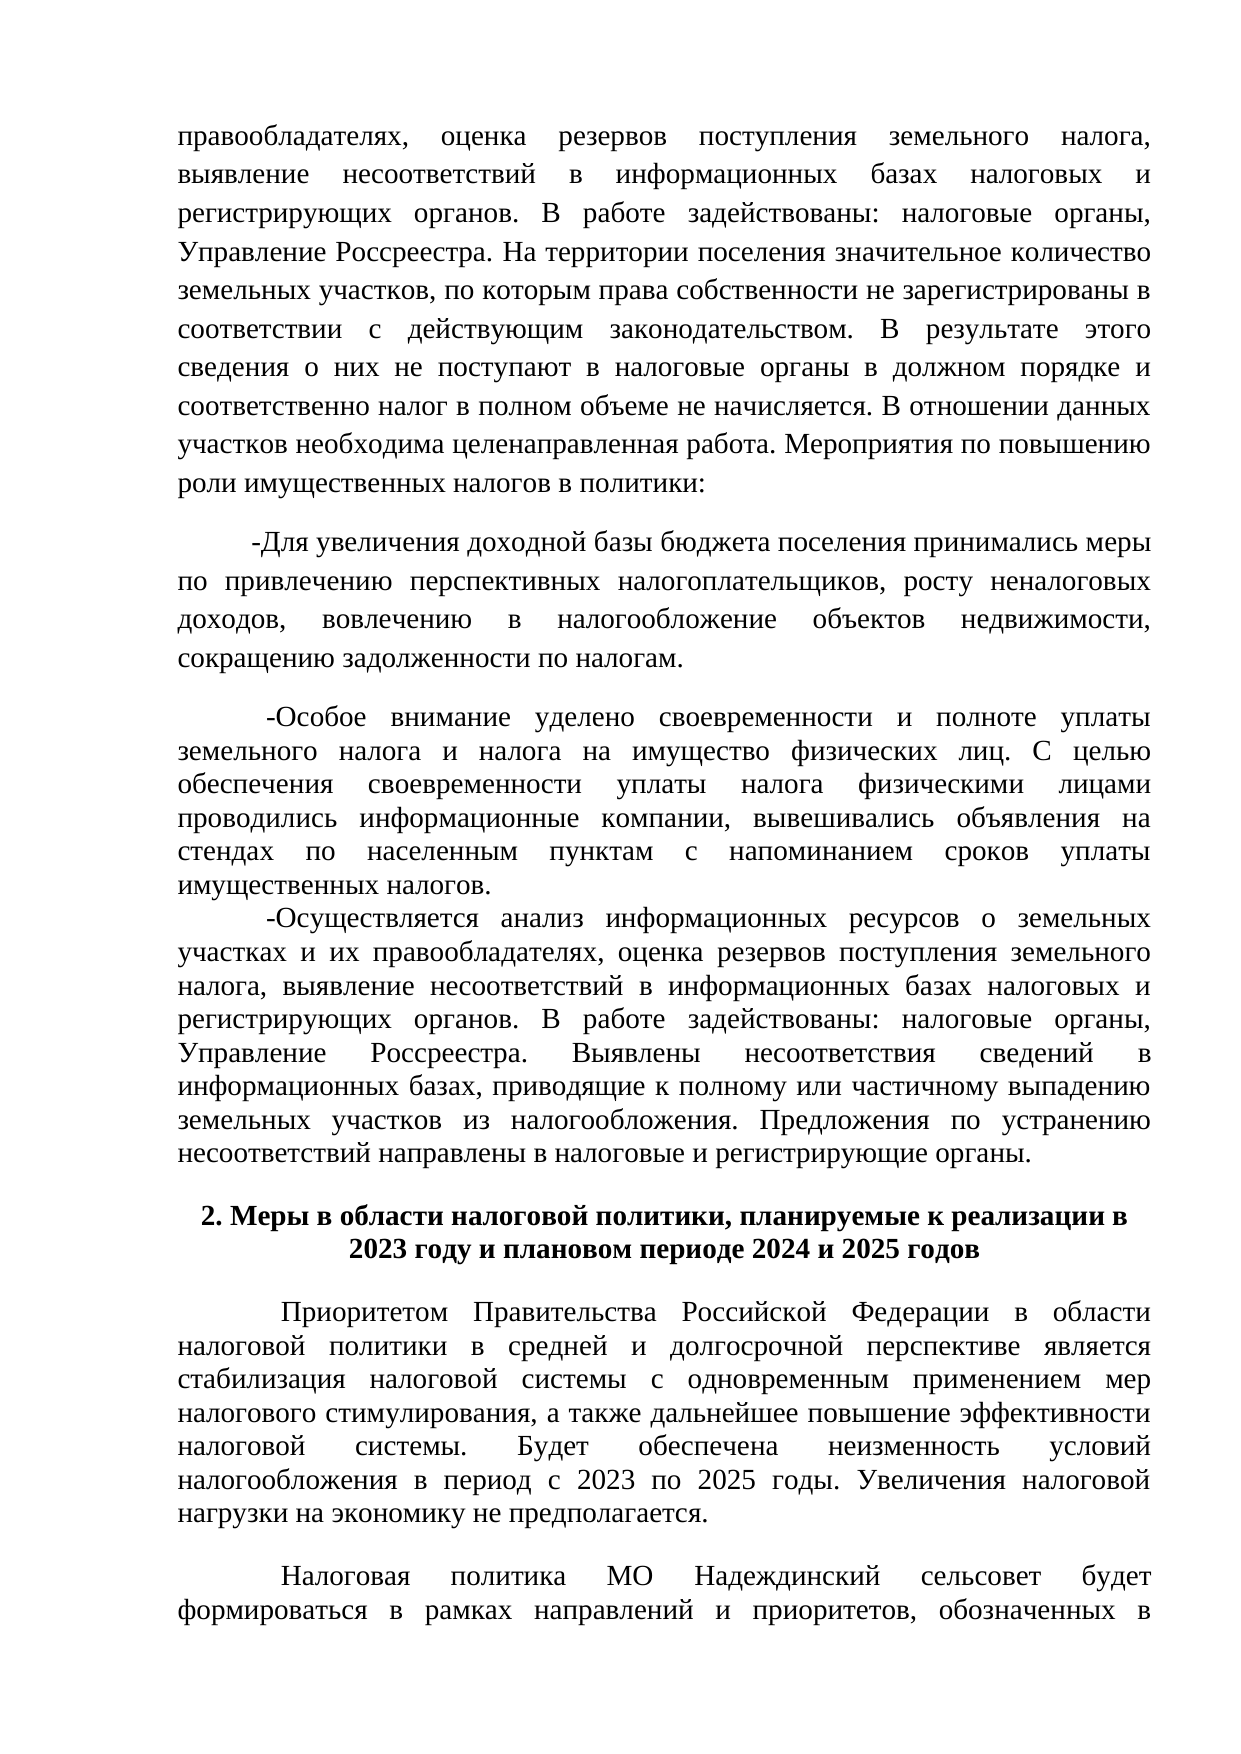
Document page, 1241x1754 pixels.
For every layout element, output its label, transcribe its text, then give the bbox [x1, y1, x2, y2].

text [177, 118, 1152, 498]
text -Для увеличения доходной базы бюджета поселения принимались меры по привлечению перспективных налогоплательщиков, росту неналоговых доходов, вовлечению в налогообложение объектов недвижимости, сокращению задолженности по налогам. [177, 524, 1152, 673]
text -Осуществляется анализ информационных ресурсов о земельных участках и их правообладателях, оценка резервов поступления земельного налога, выявление несоответствий в информационных базах налоговых и регистрирующих органов. В работе задействованы: налоговые органы, Управление Россреестра. Выявлены несоответствия сведений в информационных базах, приводящие к полному или частичному выпадению земельных участков из налогообложения. Предложения по устранению несоответствий направлены в налоговые и регистрирующие органы. [177, 901, 1152, 1169]
text Приоритетом Правительства Российской Федерации в области налоговой политики в средней и долгосрочной перспективе является стабилизация налоговой системы с одновременным применением мер налогового стимулирования, а также дальнейшее повышение эффективности налоговой системы. Будет обеспечена неизменность условий налогообложения в период с 2023 по 2025 годы. Увеличения налоговой нагрузки на экономику не предполагается. [177, 1294, 1152, 1529]
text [177, 1558, 1152, 1625]
text 2. Меры в области налоговой политики, планируемые к реализации в 2023 году и плановом периоде 2024 и 2025 годов [177, 1198, 1152, 1265]
text -Особое внимание уделено своевременности и полноте уплаты земельного налога и налога на имущество физических лиц. С целью обеспечения своевременности уплаты налога физическими лицами проводились информационные компании, вывешивались объявления на стендах по населенным пунктам с напоминанием сроков уплаты имущественных налогов. [177, 699, 1152, 901]
